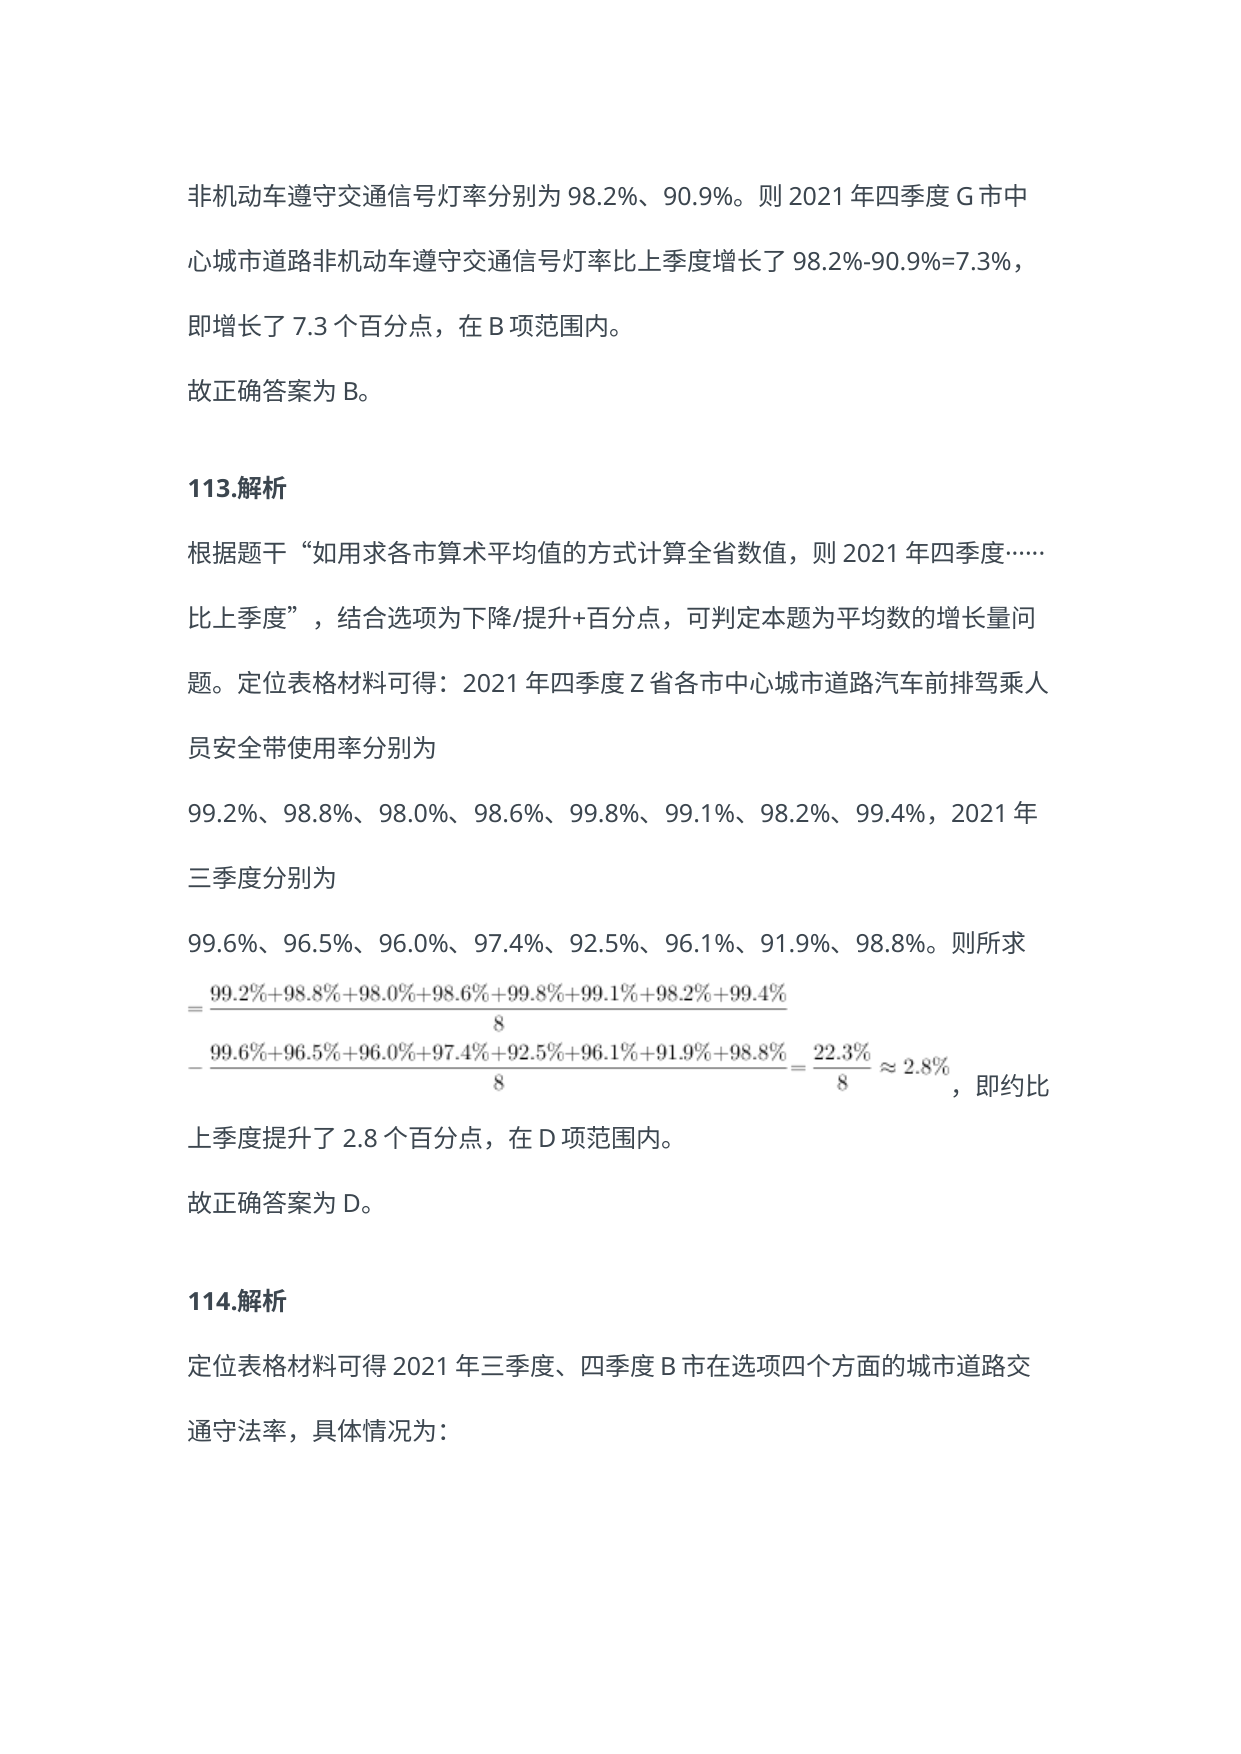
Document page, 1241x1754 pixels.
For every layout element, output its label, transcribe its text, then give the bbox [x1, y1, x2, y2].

subtitle 114.解析 [187, 1267, 1015, 1332]
picture [187, 980, 791, 1034]
text 故正确答案为B。 [187, 357, 1053, 422]
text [187, 162, 1053, 357]
picture [187, 1039, 951, 1093]
text 故正确答案为D。 [187, 1169, 1053, 1234]
text 根据题干“如用求各市算术平均值的方式计算全省数值，则2021年四季度······比上季度”，结合选项为下降/提升+百分点，可判定本题为平均数的增长量问题。定位表格材料可得：2021年四季度Z省各市中心城市道路汽车前排驾乘人员安全带使用率分别为99.2%、98.8%、98.0%、98.6%、99.8%、99.1%、98.2%、99.4%，2021年三季度分别为99.6%、96.5%、96.0%、97.4%、92.5%、96.1%、91.9%、98.8%。则所求，即约比上季度提升了2.8个百分点，在D项范围内。 [187, 519, 1053, 1169]
text 定位表格材料可得2021年三季度、四季度B市在选项四个方面的城市道路交通守法率，具体情况为： [187, 1332, 1053, 1462]
subtitle 113.解析 [187, 454, 1015, 519]
